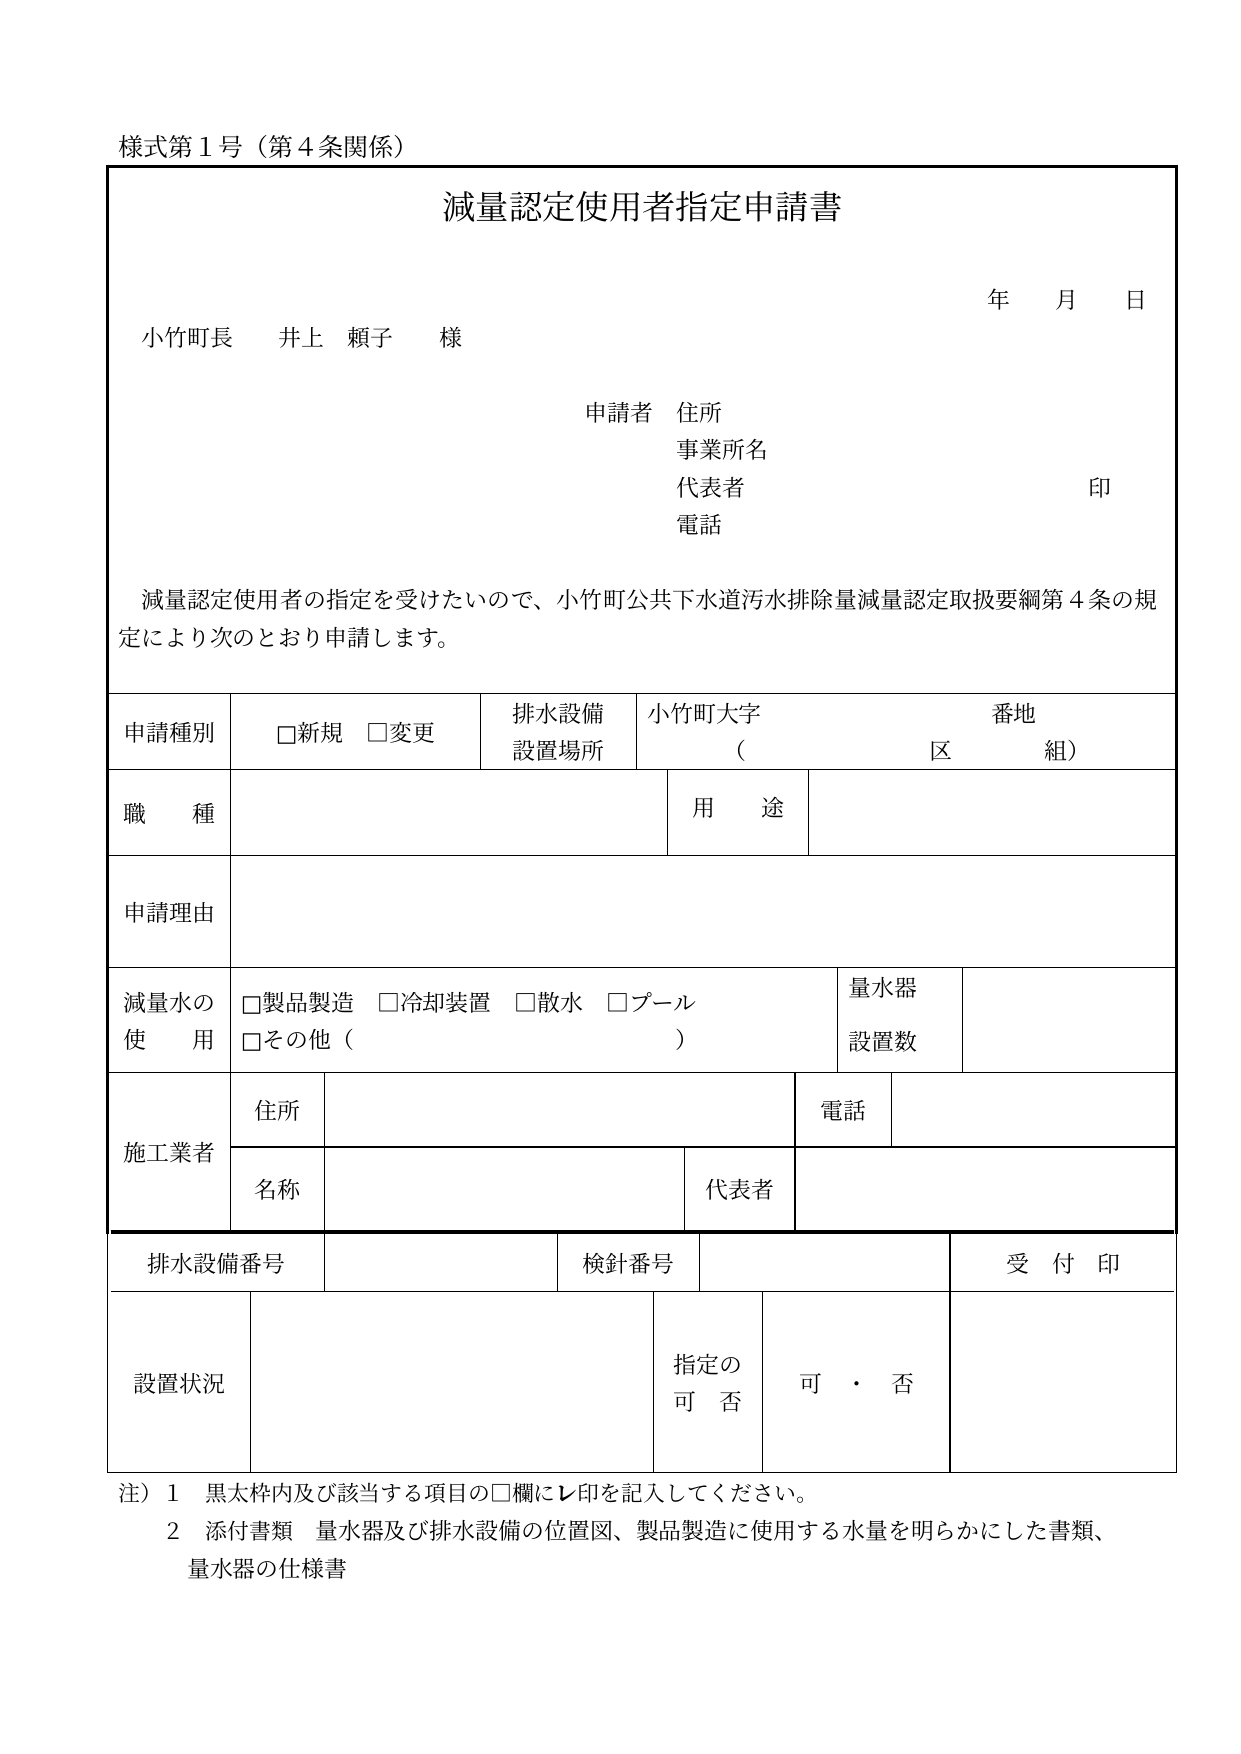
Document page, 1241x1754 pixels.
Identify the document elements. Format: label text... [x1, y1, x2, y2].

table_cell 名称 [231, 1148, 324, 1230]
table_cell 設置状況 [108, 1291, 250, 1472]
table_cell [325, 1148, 684, 1230]
text 様式第１号（第４条関係） [118, 127, 1122, 164]
table_cell [963, 968, 1175, 1072]
table_cell [951, 1291, 1176, 1472]
text ２ 添付書類 量水器及び排水設備の位置図、製品製造に使用する水量を明らかにした書類、 [118, 1511, 1122, 1548]
table_cell 量水器 設置数 [838, 968, 962, 1072]
table_cell 排水設備番号 [108, 1230, 324, 1291]
table_cell 小竹町大字 番地 （ 区 組） [637, 694, 1175, 769]
table_cell 住所 [231, 1073, 324, 1146]
table_cell [809, 770, 1175, 855]
table_cell 受 付 印 [951, 1230, 1176, 1291]
table_cell 検針番号 [558, 1234, 699, 1291]
table_cell 排水設備 設置場所 [481, 694, 636, 769]
table_cell [796, 1148, 1175, 1230]
table_cell [325, 1234, 557, 1291]
table_cell [892, 1073, 1175, 1146]
table_cell 職 種 [109, 770, 230, 855]
table_cell [700, 1234, 949, 1291]
table_cell 可 ・ 否 [763, 1292, 949, 1472]
table_cell □新規 □変更 [231, 694, 480, 769]
text 注）１ 黒太枠内及び該当する項目の□欄にレ印を記入してください。 [118, 1473, 1122, 1511]
table_header 減量認定使用者指定申請書 年 月 日 小竹町長 井上 頼子 様 申請者 住所 事業所名 代表者 印 電話 減量認定使用者の指定を受けたいので、小竹町公共下水道汚水排除量減量認定取扱要綱第４条の規定により次のとおり申請します。 [109, 168, 1175, 693]
text 量水器の仕様書 [118, 1548, 1122, 1586]
table_cell 代表者 [685, 1148, 794, 1230]
table_cell 用 途 [668, 770, 808, 855]
table_cell [325, 1073, 794, 1146]
table_cell [251, 1292, 653, 1472]
table_cell [231, 770, 667, 855]
table_cell 申請種別 [109, 694, 230, 769]
table_cell 申請理由 [109, 856, 230, 967]
table_cell 施工業者 [109, 1073, 230, 1230]
table_cell 電話 [796, 1073, 891, 1146]
table_cell 減量水の 使 用 [109, 968, 230, 1072]
table_cell □製品製造 □冷却装置 □散水 □プール □その他（ ） [231, 968, 837, 1072]
table_cell [231, 856, 1175, 967]
table_cell 指定の 可 否 [654, 1292, 762, 1472]
